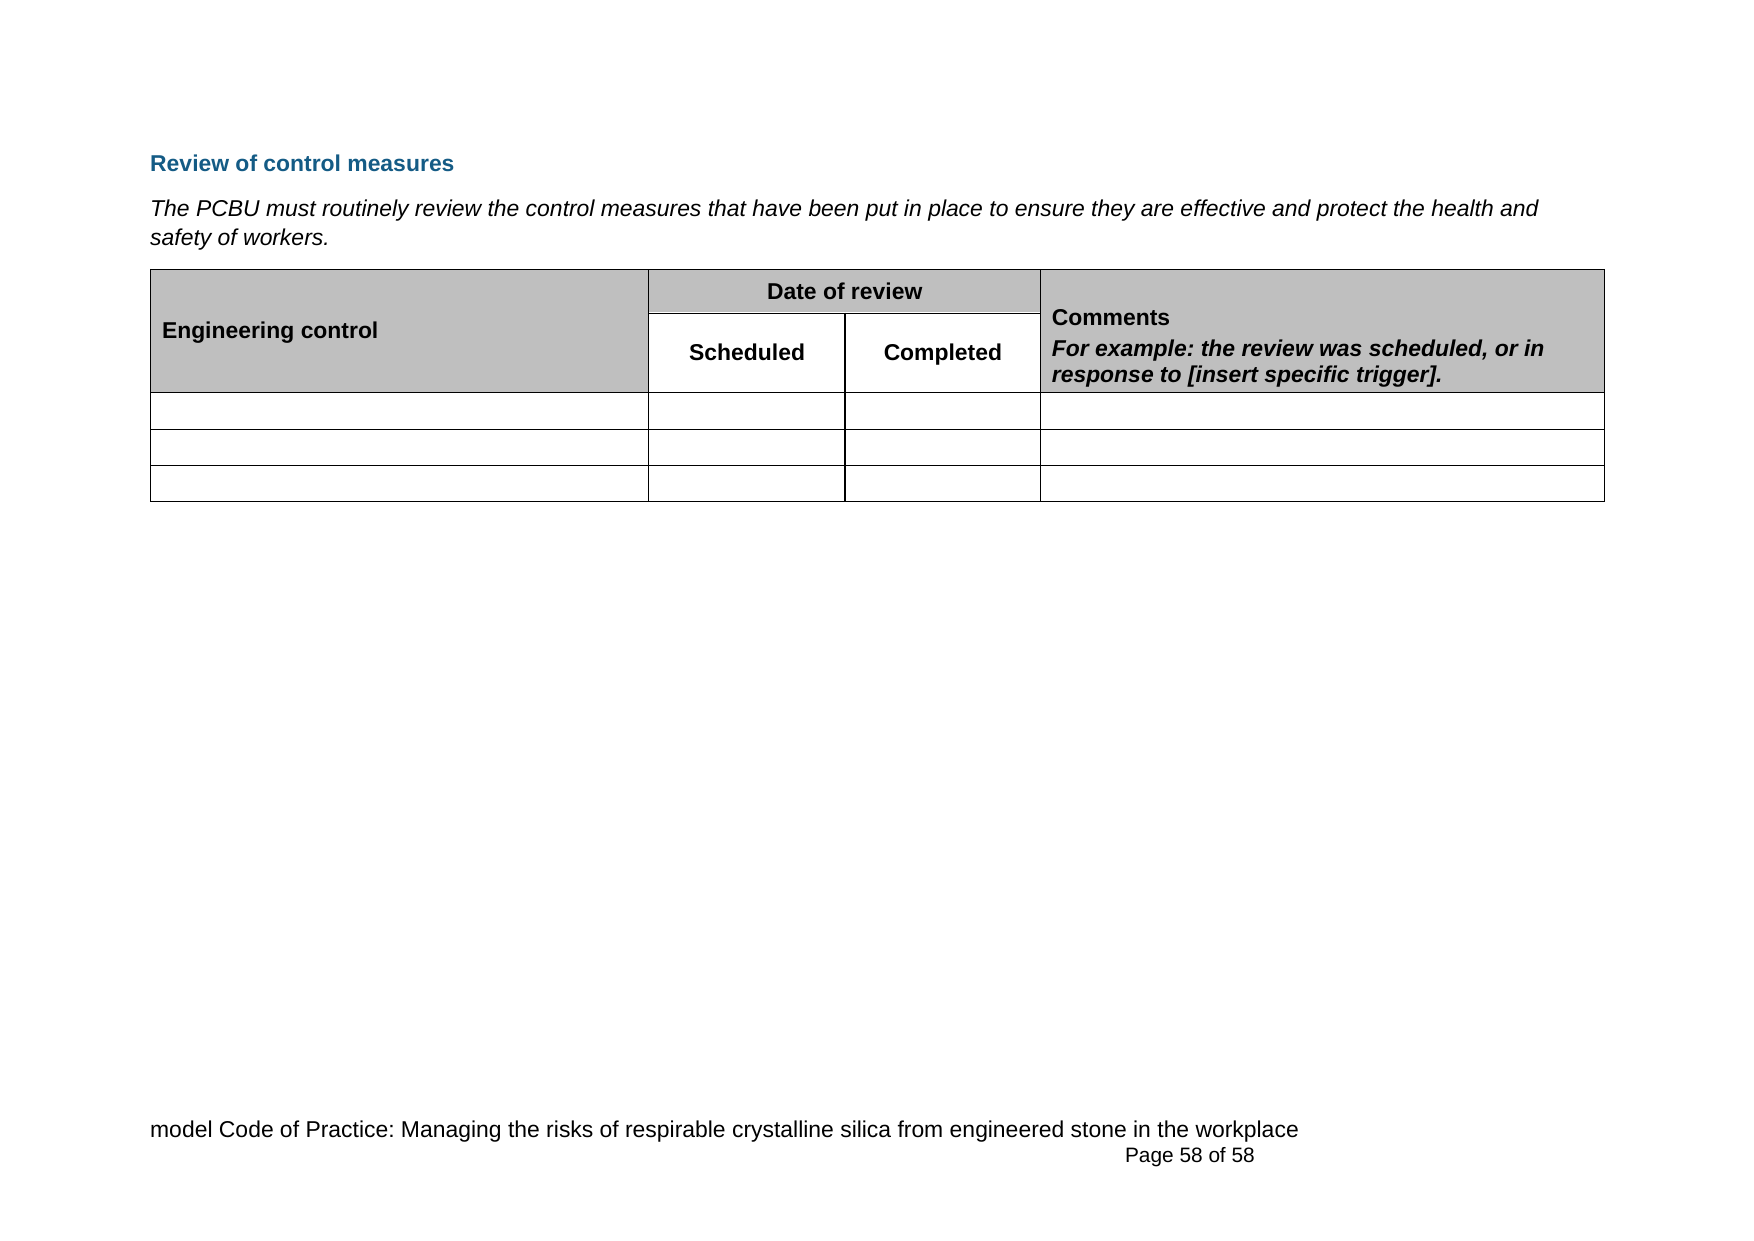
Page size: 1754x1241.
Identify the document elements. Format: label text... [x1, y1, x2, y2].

text Review of control measures [150, 150, 1604, 176]
table_cell Completed [846, 314, 1040, 392]
table_cell [151, 466, 648, 501]
table_cell [846, 430, 1040, 465]
table_cell Scheduled [649, 314, 844, 392]
table_cell [846, 466, 1040, 501]
table_cell [846, 393, 1040, 429]
table_header Engineering control [151, 270, 648, 392]
table_header Comments For example: the review was scheduled, or in response to [insert specific trigger]. [1041, 270, 1604, 392]
table_cell [151, 393, 648, 429]
table_cell [649, 393, 844, 429]
table_cell [151, 430, 648, 465]
table_cell [649, 430, 844, 465]
table_cell [1041, 393, 1604, 429]
table_cell [649, 466, 844, 501]
table_cell [1041, 466, 1604, 501]
text The PCBU must routinely review the control measures that have been put in place to ensure they are effective and protect the health and safety of workers. [150, 195, 1604, 250]
table_cell [1041, 430, 1604, 465]
table_header Date of review [649, 270, 1040, 312]
